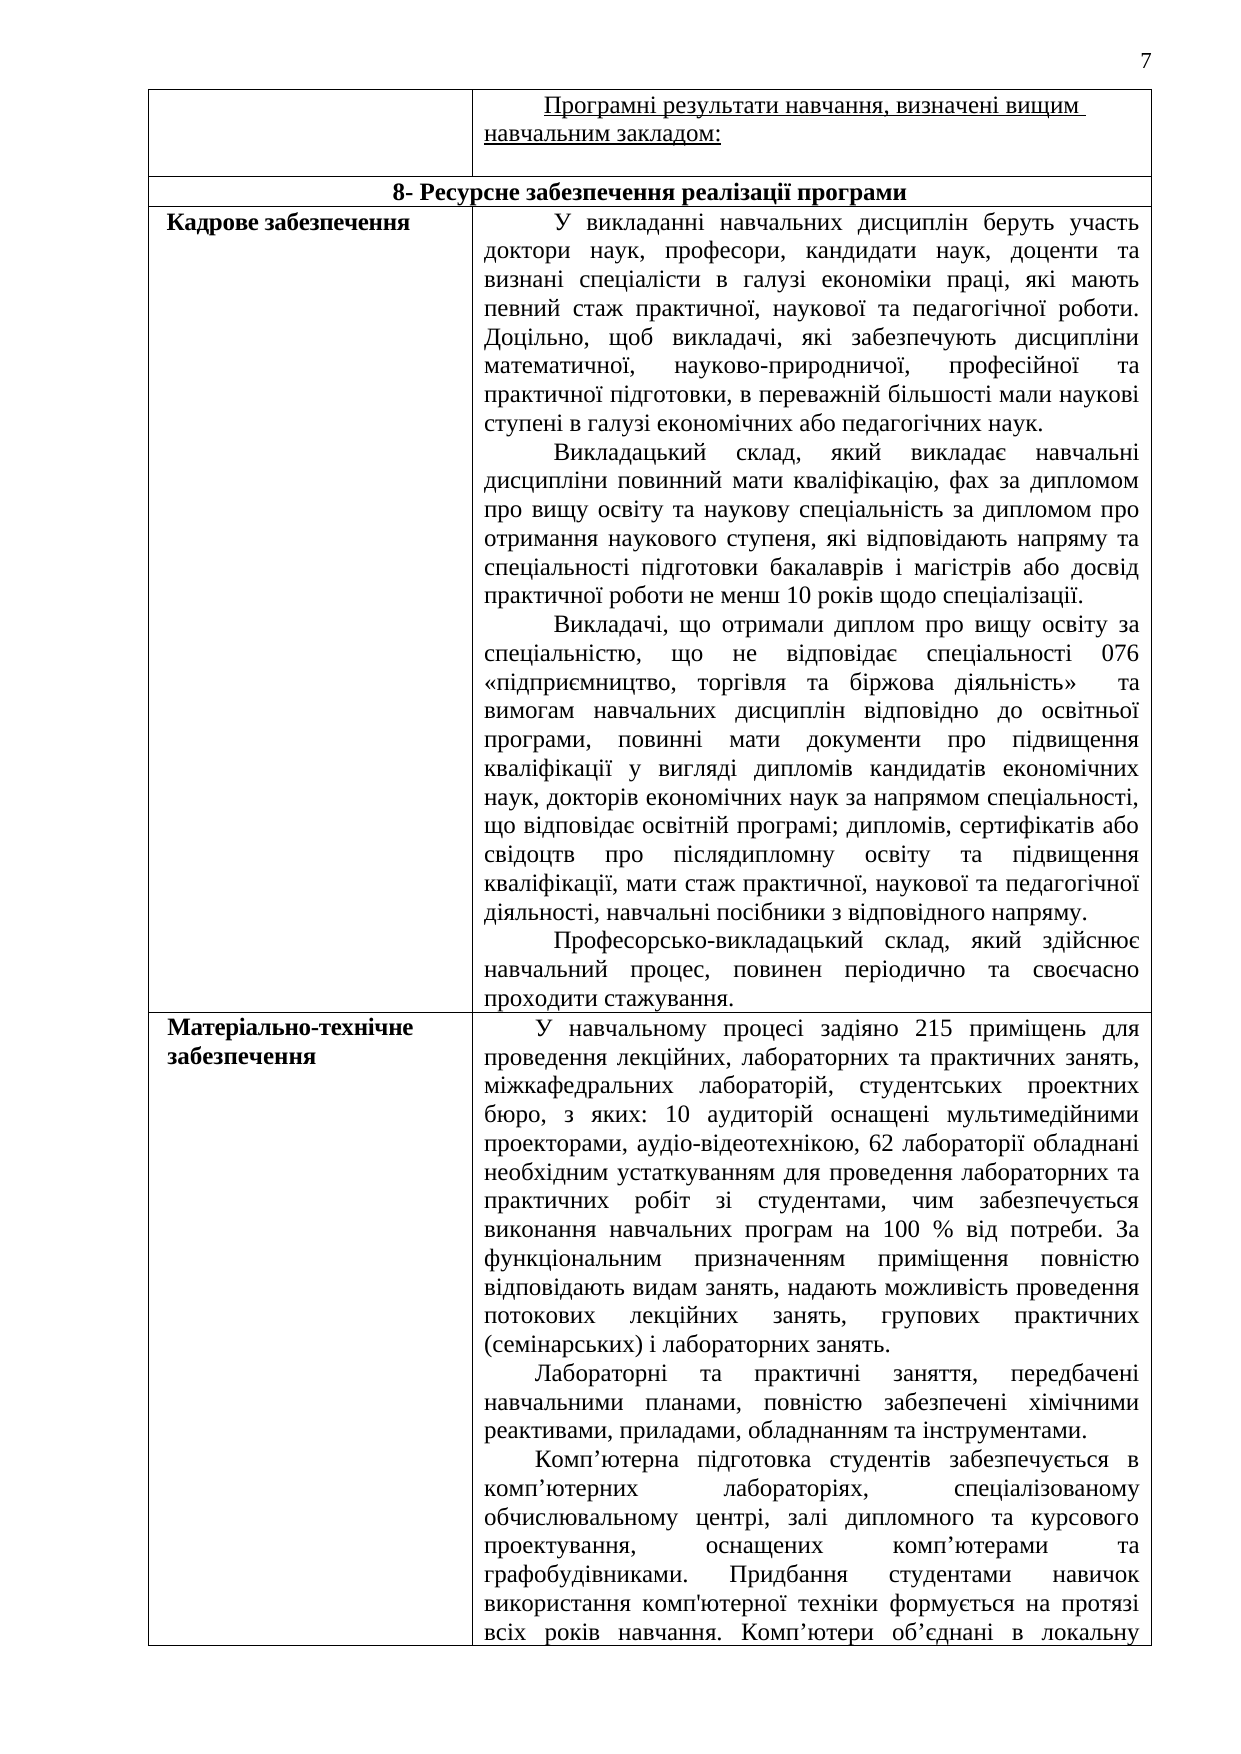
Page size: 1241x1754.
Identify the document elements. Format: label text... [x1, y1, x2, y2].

table_cell [149, 90, 472, 176]
table_cell У викладанні навчальних дисциплін беруть участь доктори наук, професори, кандидати наук, доценти та визнані спеціалісти в галузі економіки праці, які мають певний стаж практичної, наукової та педагогічної роботи. Доцільно, щоб викладачі, які забезпечують дисципліни математичної, науково-природничої, професійної та практичної підготовки, в переважній більшості мали наукові ступені в галузі економічних або педагогічних наук. Викладацький склад, який викладає навчальні дисципліни повинний мати кваліфікацію, фах за дипломом про вищу освіту та наукову спеціальність за дипломом про отримання наукового ступеня, які відповідають напряму та спеціальності підготовки бакалаврів і магістрів або досвід практичної роботи не менш 10 років щодо спеціалізації. Викладачі, що отримали диплом про вищу освіту за спеціальністю, що не відповідає спеціальності 076 «підприємництво, торгівля та біржова діяльність» та вимогам навчальних дисциплін відповідно до освітньої програми, повинні мати документи про підвищення кваліфікації у вигляді дипломів кандидатів економічних наук, докторів економічних наук за напрямом спеціальності, що відповідає освітній програмі; дипломів, сертифікатів або свідоцтв про післядипломну освіту та підвищення кваліфікації, мати стаж практичної, наукової та педагогічної діяльності, навчальні посібники з відповідного напряму. Професорсько-викладацький склад, який здійснює навчальний процес, повинен періодично та своєчасно проходити стажування. [473, 207, 1151, 1012]
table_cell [473, 90, 1151, 176]
table_cell 8- Ресурсне забезпечення реалізації програми [149, 177, 1151, 206]
table_cell Кадрове забезпечення [149, 207, 472, 1012]
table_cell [149, 1013, 472, 1645]
